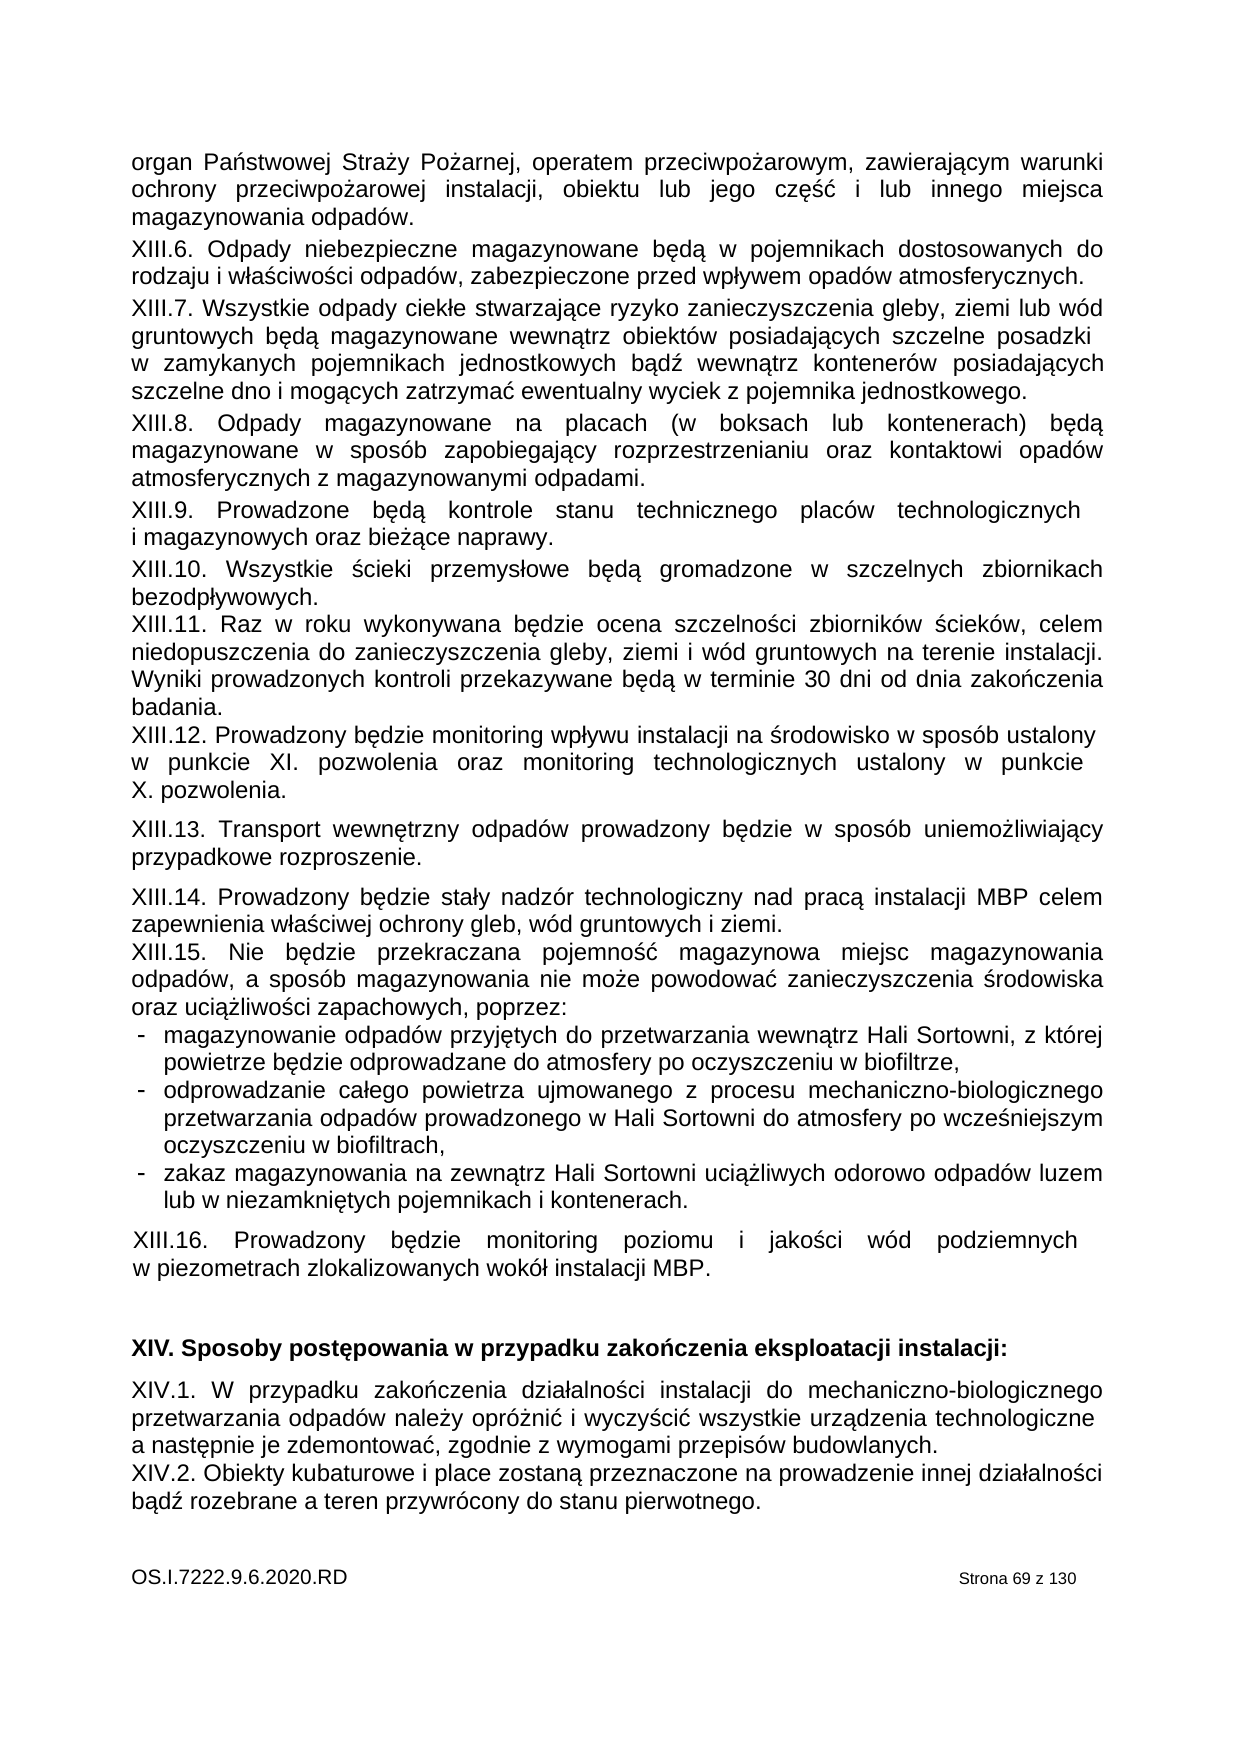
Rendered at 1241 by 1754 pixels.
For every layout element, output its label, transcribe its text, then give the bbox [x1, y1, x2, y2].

text XIII.14. Prowadzony będzie stały nadzór technologiczny nad pracą instalacji MBP celem zapewnienia właściwej ochrony gleb, wód gruntowych i ziemi. [131, 883, 1104, 938]
text XIV.2. Obiekty kubaturowe i place zostaną przeznaczone na prowadzenie innej działalności bądź rozebrane a teren przywrócony do stanu pierwotnego. [131, 1459, 1104, 1514]
list odprowadzanie całego powietrza ujmowanego z procesu mechaniczno-biologicznego przetwarzania odpadów prowadzonego w Hali Sortowni do atmosfery po wcześniejszym oczyszczeniu w biofiltrach, [137, 1076, 1104, 1159]
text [131, 148, 1104, 231]
list magazynowanie odpadów przyjętych do przetwarzania wewnątrz Hali Sortowni, z której powietrze będzie odprowadzane do atmosfery po oczyszczeniu w biofiltrze, [137, 1021, 1104, 1076]
text XIII.6. Odpady niebezpieczne magazynowane będą w pojemnikach dostosowanych do rodzaju i właściwości odpadów, zabezpieczone przed wpływem opadów atmosferycznych. [131, 235, 1104, 290]
text XIII.7. Wszystkie odpady ciekłe stwarzające ryzyko zanieczyszczenia gleby, ziemi lub wód gruntowych będą magazynowane wewnątrz obiektów posiadających szczelne posadzki w zamykanych pojemnikach jednostkowych bądź wewnątrz kontenerów posiadających szczelne dno i mogących zatrzymać ewentualny wyciek z pojemnika jednostkowego. [131, 294, 1104, 404]
text XIII.9. Prowadzone będą kontrole stanu technicznego placów technologicznych i magazynowych oraz bieżące naprawy. [131, 496, 1104, 551]
text XIII.12. Prowadzony będzie monitoring wpływu instalacji na środowisko w sposób ustalony w punkcie XI. pozwolenia oraz monitoring technologicznych ustalony w punkcie X. pozwolenia. [131, 721, 1104, 803]
text XIII.15. Nie będzie przekraczana pojemność magazynowa miejsc magazynowania odpadów, a sposób magazynowania nie może powodować zanieczyszczenia środowiska oraz uciążliwości zapachowych, poprzez: [131, 938, 1104, 1021]
text XIV.1. W przypadku zakończenia działalności instalacji do mechaniczno-biologicznego przetwarzania odpadów należy opróżnić i wyczyścić wszystkie urządzenia technologiczne a następnie je zdemontować, zgodnie z wymogami przepisów budowlanych. [131, 1376, 1104, 1459]
list zakaz magazynowania na zewnątrz Hali Sortowni uciążliwych odorowo odpadów luzem lub w niezamkniętych pojemnikach i kontenerach. [137, 1159, 1104, 1214]
text XIII.13. Transport wewnętrzny odpadów prowadzony będzie w sposób uniemożliwiający przypadkowe rozproszenie. [131, 815, 1104, 871]
text XIII.11. Raz w roku wykonywana będzie ocena szczelności zbiorników ścieków, celem niedopuszczenia do zanieczyszczenia gleby, ziemi i wód gruntowych na terenie instalacji. Wyniki prowadzonych kontroli przekazywane będą w terminie 30 dni od dnia zakończenia badania. [131, 610, 1104, 721]
text XIII.16. Prowadzony będzie monitoring poziomu i jakości wód podziemnych w piezometrach zlokalizowanych wokół instalacji MBP. [133, 1226, 1104, 1282]
text XIII.8. Odpady magazynowane na placach (w boksach lub kontenerach) będą magazynowane w sposób zapobiegający rozprzestrzenianiu oraz kontaktowi opadów atmosferycznych z magazynowanymi odpadami. [131, 409, 1104, 491]
subtitle XIV. Sposoby postępowania w przypadku zakończenia eksploatacji instalacji: [131, 1334, 1104, 1362]
text XIII.10. Wszystkie ścieki przemysłowe będą gromadzone w szczelnych zbiornikach bezodpływowych. [131, 555, 1104, 610]
